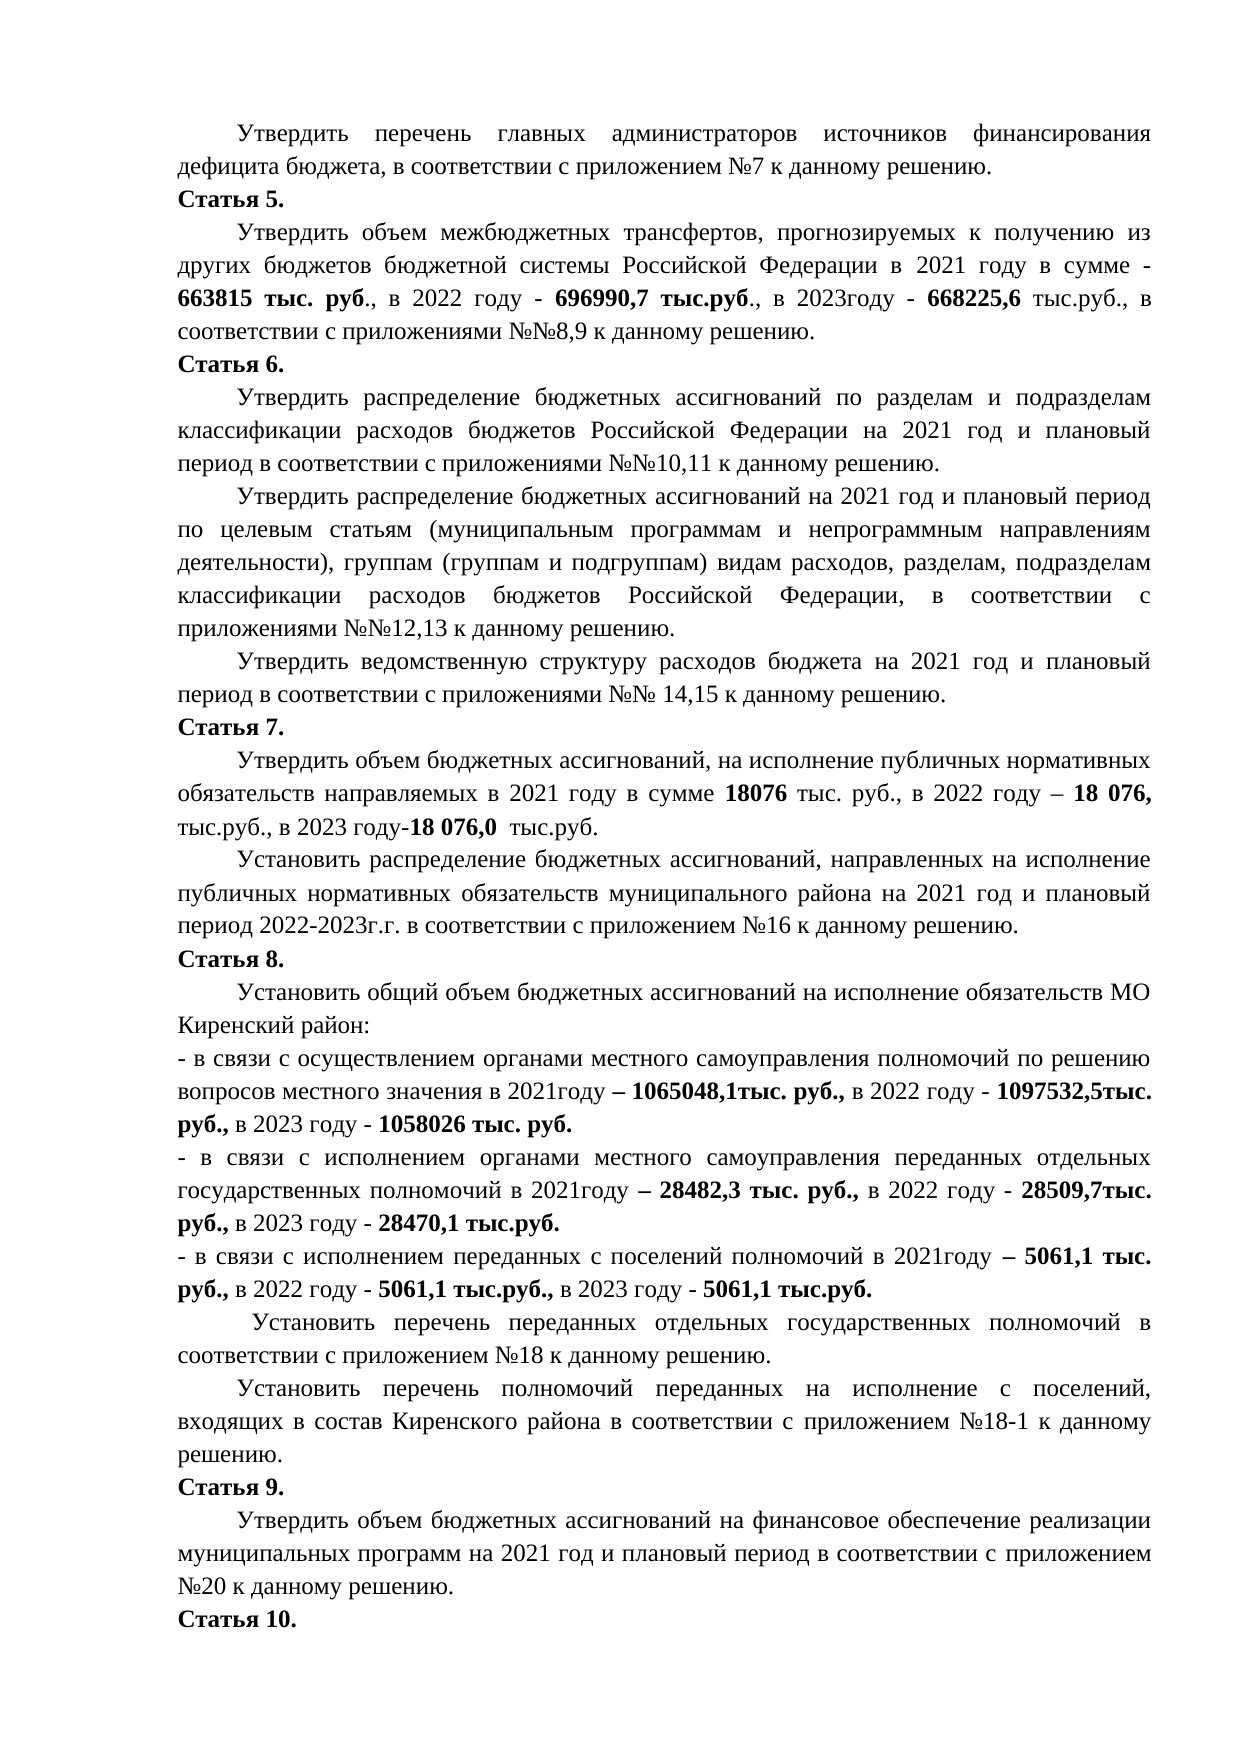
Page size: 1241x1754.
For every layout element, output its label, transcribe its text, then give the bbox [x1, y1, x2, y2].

text Статья 5. [177, 184, 1152, 213]
text Установить перечень переданных отдельных государственных полномочий в соответствии с приложением №18 к данному решению. [177, 1307, 1152, 1369]
text - в связи с исполнением органами местного самоуправления переданных отдельных государственных полномочий в 2021году – 28482,3 тыс. руб., в 2022 году - 28509,7тыс. руб., в 2023 году - 28470,1 тыс.руб. [177, 1142, 1152, 1237]
text Утвердить ведомственную структуру расходов бюджета на 2021 год и плановый период в соответствии с приложениями №№ 14,15 к данному решению. [177, 646, 1152, 708]
text Установить перечень полномочий переданных на исполнение с поселений, входящих в состав Киренского района в соответствии с приложением №18-1 к данному решению. [177, 1373, 1152, 1468]
text Утвердить распределение бюджетных ассигнований по разделам и подразделам классификации расходов бюджетов Российской Федерации на 2021 год и плановый период в соответствии с приложениями №№10,11 к данному решению. [177, 382, 1152, 477]
text Статья 6. [177, 349, 1152, 378]
text Установить распределение бюджетных ассигнований, направленных на исполнение публичных нормативных обязательств муниципального района на 2021 год и плановый период 2022-2023г.г. в соответствии с приложением №16 к данному решению. [177, 844, 1152, 939]
text Статья 9. [177, 1472, 1152, 1501]
text Утвердить объем межбюджетных трансфертов, прогнозируемых к получению из других бюджетов бюджетной системы Российской Федерации в 2021 году в сумме - 663815 тыс. руб., в 2022 году - 696990,7 тыс.руб., в 2023году - 668225,6 тыс.руб., в соответствии с приложениями №№8,9 к данному решению. [177, 217, 1152, 345]
text Установить общий объем бюджетных ассигнований на исполнение обязательств МО Киренский район: [177, 977, 1152, 1038]
text Статья 7. [177, 712, 1152, 741]
text Утвердить объем бюджетных ассигнований, на исполнение публичных нормативных обязательств направляемых в 2021 году в сумме 18076 тыс. руб., в 2022 году – 18 076, тыс.руб., в 2023 году-18 076,0 тыс.руб. [177, 746, 1152, 840]
text Статья 10. [177, 1604, 1152, 1633]
text Утвердить объем бюджетных ассигнований на финансовое обеспечение реализации муниципальных программ на 2021 год и плановый период в соответствии с приложением №20 к данному решению. [177, 1505, 1152, 1600]
text - в связи с осуществлением органами местного самоуправления полномочий по решению вопросов местного значения в 2021году – 1065048,1тыс. руб., в 2022 году - 1097532,5тыс. руб., в 2023 году - 1058026 тыс. руб. [177, 1043, 1152, 1137]
text Статья 8. [177, 944, 1152, 972]
text Утвердить распределение бюджетных ассигнований на 2021 год и плановый период по целевым статьям (муниципальным программам и непрограммным направлениям деятельности), группам (группам и подгруппам) видам расходов, разделам, подразделам классификации расходов бюджетов Российской Федерации, в соответствии с приложениями №№12,13 к данному решению. [177, 481, 1152, 642]
text Утвердить перечень главных администраторов источников финансирования дефицита бюджета, в соответствии с приложением №7 к данному решению. [177, 118, 1152, 180]
text - в связи с исполнением переданных с поселений полномочий в 2021году – 5061,1 тыс. руб., в 2022 году - 5061,1 тыс.руб., в 2023 году - 5061,1 тыс.руб. [177, 1241, 1152, 1303]
